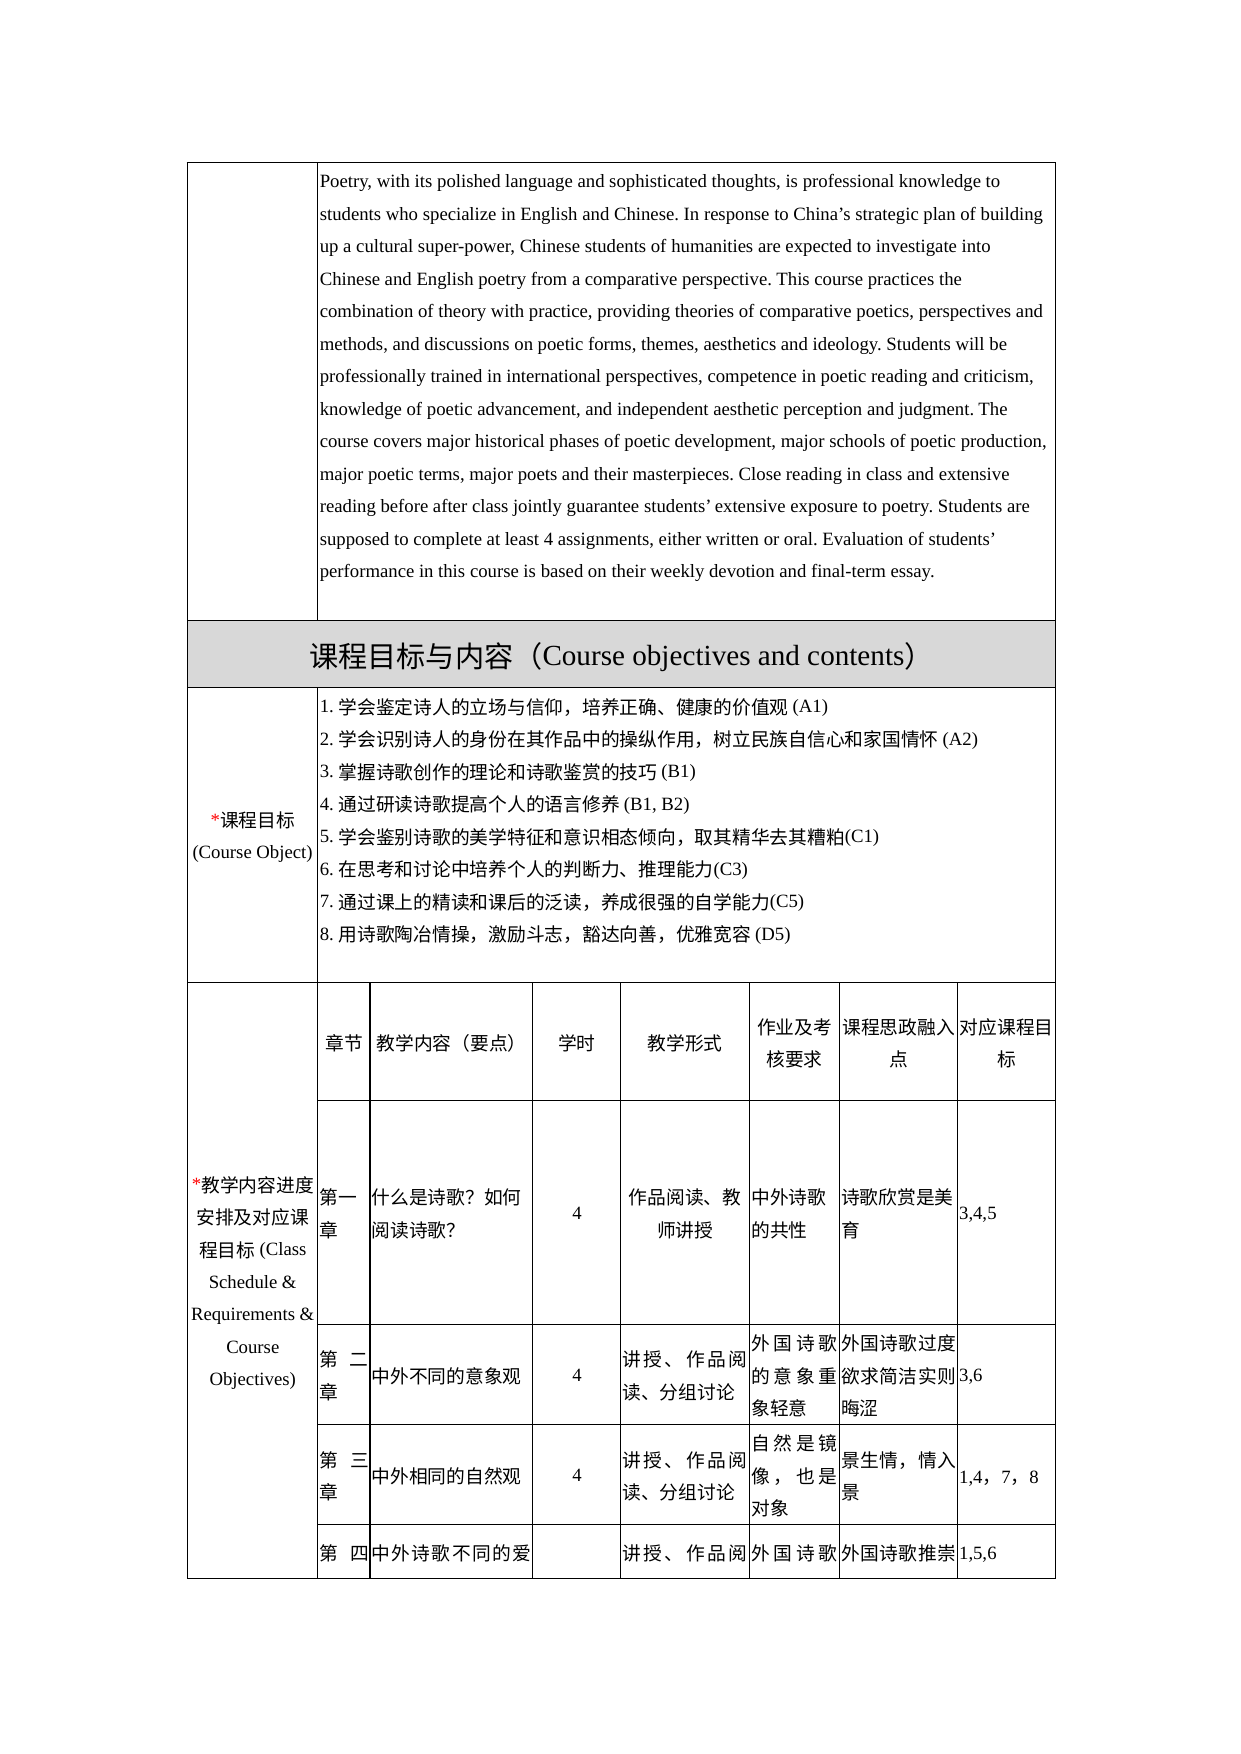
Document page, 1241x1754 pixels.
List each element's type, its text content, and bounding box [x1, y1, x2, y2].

table_cell 4 [533, 1425, 620, 1524]
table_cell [318, 163, 1055, 619]
table_cell 第四章 [318, 1525, 369, 1578]
table_cell *教学内容进度安排及对应课程目标 (Class Schedule & Requirements & Course Objectives) [188, 983, 317, 1578]
table_cell 第一章 [318, 1101, 369, 1324]
table_cell 课程思政融入点 [840, 983, 957, 1099]
table_cell 外国诗歌过度欲求简洁实则晦涩 [840, 1325, 957, 1424]
table_cell 教学形式 [621, 983, 749, 1099]
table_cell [188, 163, 317, 619]
table_cell 中外相同的自然观 [371, 1425, 532, 1524]
table_cell 什么是诗歌？如何阅读诗歌？ [371, 1101, 532, 1324]
table_cell 作业及考核要求 [750, 983, 839, 1099]
table_cell 4 [533, 1325, 620, 1424]
table_cell 作品阅读、教师讲授 [621, 1101, 749, 1324]
table_cell 外国诗歌中的爱情强调结合，死亡强调转型 [750, 1525, 839, 1578]
table_cell 外国诗歌的意象重象轻意 [750, 1325, 839, 1424]
table_cell 第二章 [318, 1325, 369, 1424]
table_cell 讲授、作品阅读、分组讨论 [621, 1525, 749, 1578]
table_cell 中外诗歌不同的爱情观和死亡观 [371, 1525, 532, 1578]
table_cell 1. 学会鉴定诗人的立场与信仰，培养正确、健康的价值观 (A1) 2. 学会识别诗人的身份在其作品中的操纵作用，树立民族自信心和家国情怀 (A2) 3. 掌握诗歌创作的理论和诗歌鉴赏的技巧 (B1) 4. 通过研读诗歌提高个人的语言修养 (B1, B2) 5. 学会鉴别诗歌的美学特征和意识相态倾向，取其精华去其糟粕(C1) 6. 在思考和讨论中培养个人的判断力、推理能力(C3) 7. 通过课上的精读和课后的泛读，养成很强的自学能力(C5) 8. 用诗歌陶冶情操，激励斗志，豁达向善，优雅宽容 (D5) [318, 688, 1055, 982]
table_cell 4 [533, 1101, 620, 1324]
table_cell 诗歌欣赏是美育 [840, 1101, 957, 1324]
table_cell 3,4,5 [958, 1101, 1055, 1324]
table_cell *课程目标 (Course Object) [188, 688, 317, 982]
table_cell [533, 1525, 620, 1578]
table_cell 教学内容（要点） [371, 983, 532, 1099]
table_cell 课程目标与内容（Course objectives and contents） [188, 621, 1055, 687]
table_cell 章节 [318, 983, 369, 1099]
table_cell 第三章 [318, 1425, 369, 1524]
table_cell 讲授、作品阅读、分组讨论 [621, 1325, 749, 1424]
table_cell 讲授、作品阅读、分组讨论 [621, 1425, 749, 1524]
table_cell 自然是镜像，也是对象 [750, 1425, 839, 1524]
table_cell 1,5,6 [958, 1525, 1055, 1578]
table_cell 中外诗歌的共性 [750, 1101, 839, 1324]
table_cell 景生情，情入景 [840, 1425, 957, 1524]
table_cell 学时 [533, 983, 620, 1099]
table_cell 外国诗歌推崇快乐 [840, 1525, 957, 1578]
table_cell 3,6 [958, 1325, 1055, 1424]
table_cell 中外不同的意象观 [371, 1325, 532, 1424]
table_cell 1,4，7，8 [958, 1425, 1055, 1524]
table_cell 对应课程目标 [958, 983, 1055, 1099]
